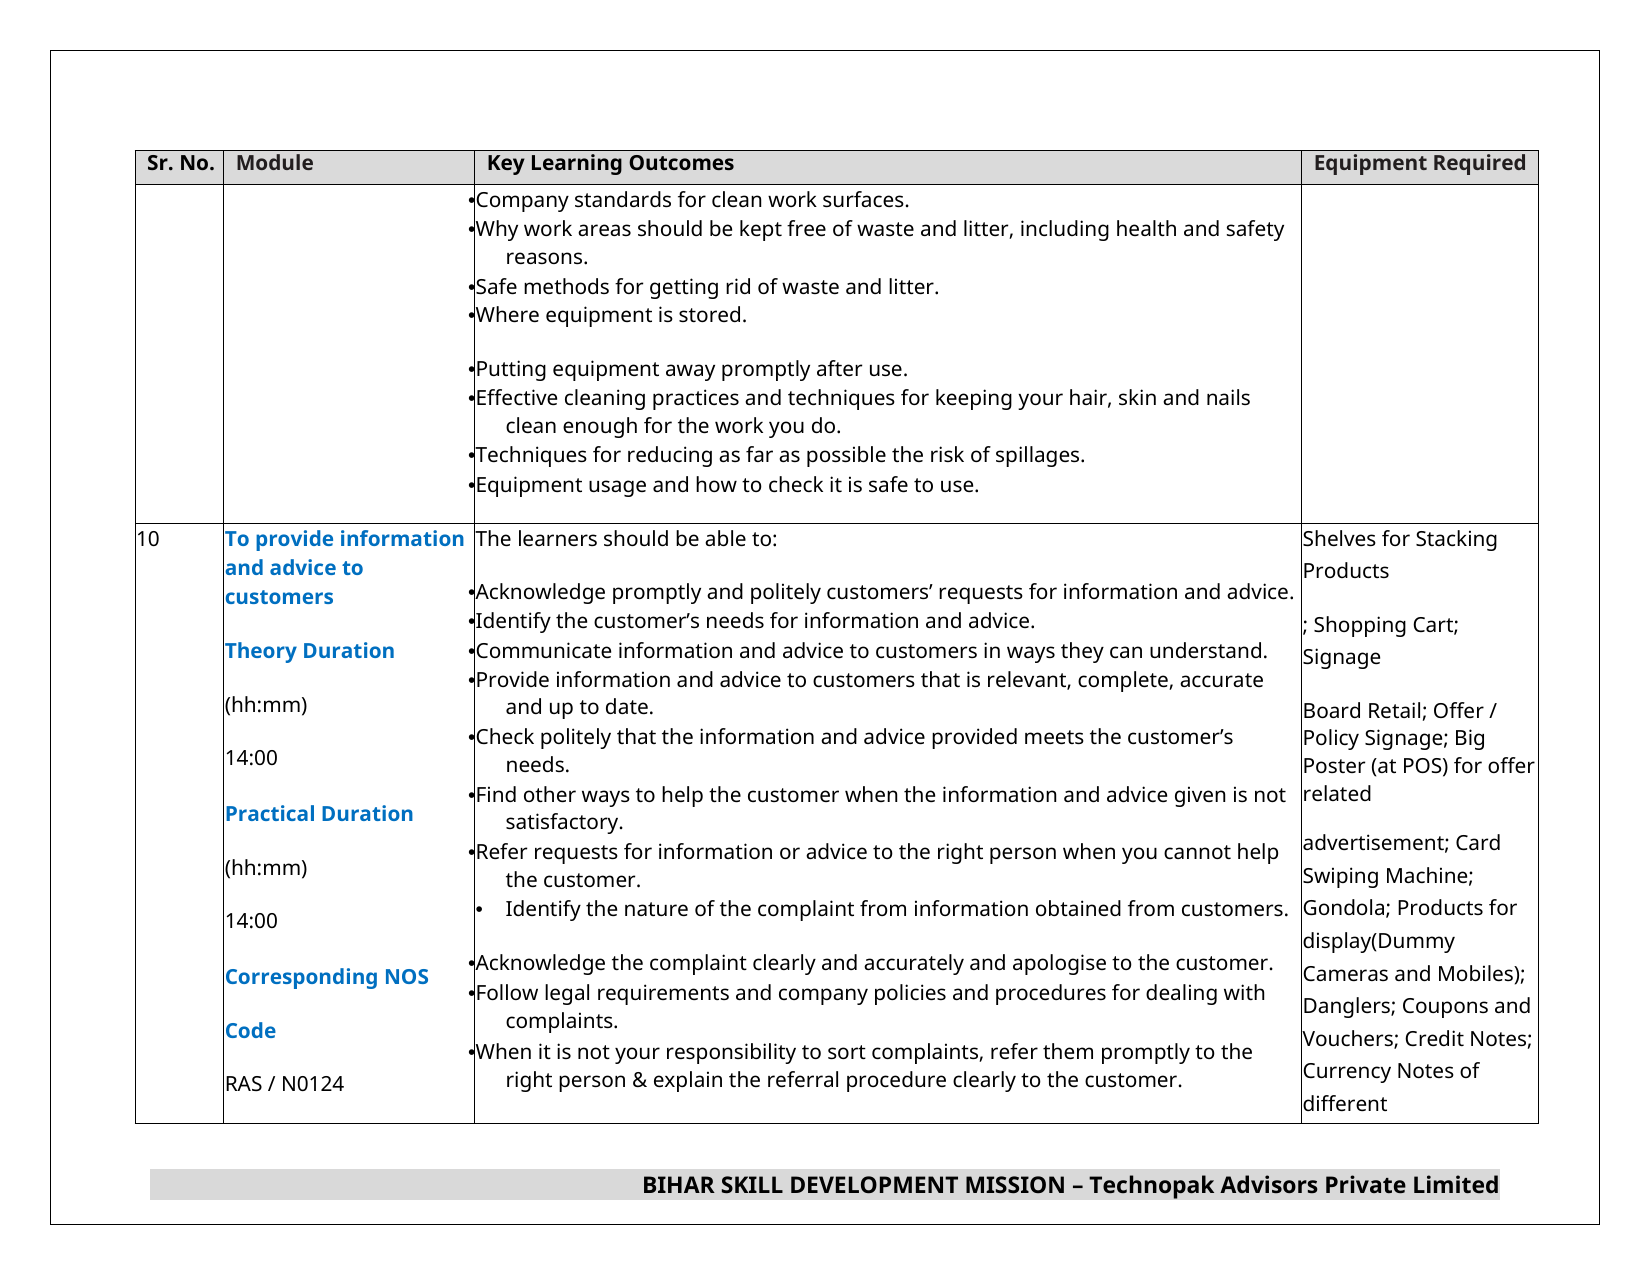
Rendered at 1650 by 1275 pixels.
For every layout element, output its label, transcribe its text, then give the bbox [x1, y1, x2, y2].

table_header Sr. No. [136, 151, 223, 184]
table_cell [224, 524, 474, 1122]
table_cell 10 [136, 524, 223, 1122]
table_header Key Learning Outcomes [475, 151, 1301, 184]
table_header Equipment Required [1302, 151, 1538, 184]
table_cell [475, 524, 1301, 1122]
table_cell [475, 185, 1301, 523]
table_header Module [224, 151, 474, 184]
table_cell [1302, 524, 1538, 1122]
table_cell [224, 185, 474, 523]
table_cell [1302, 185, 1538, 523]
table_cell 9 [136, 185, 223, 523]
